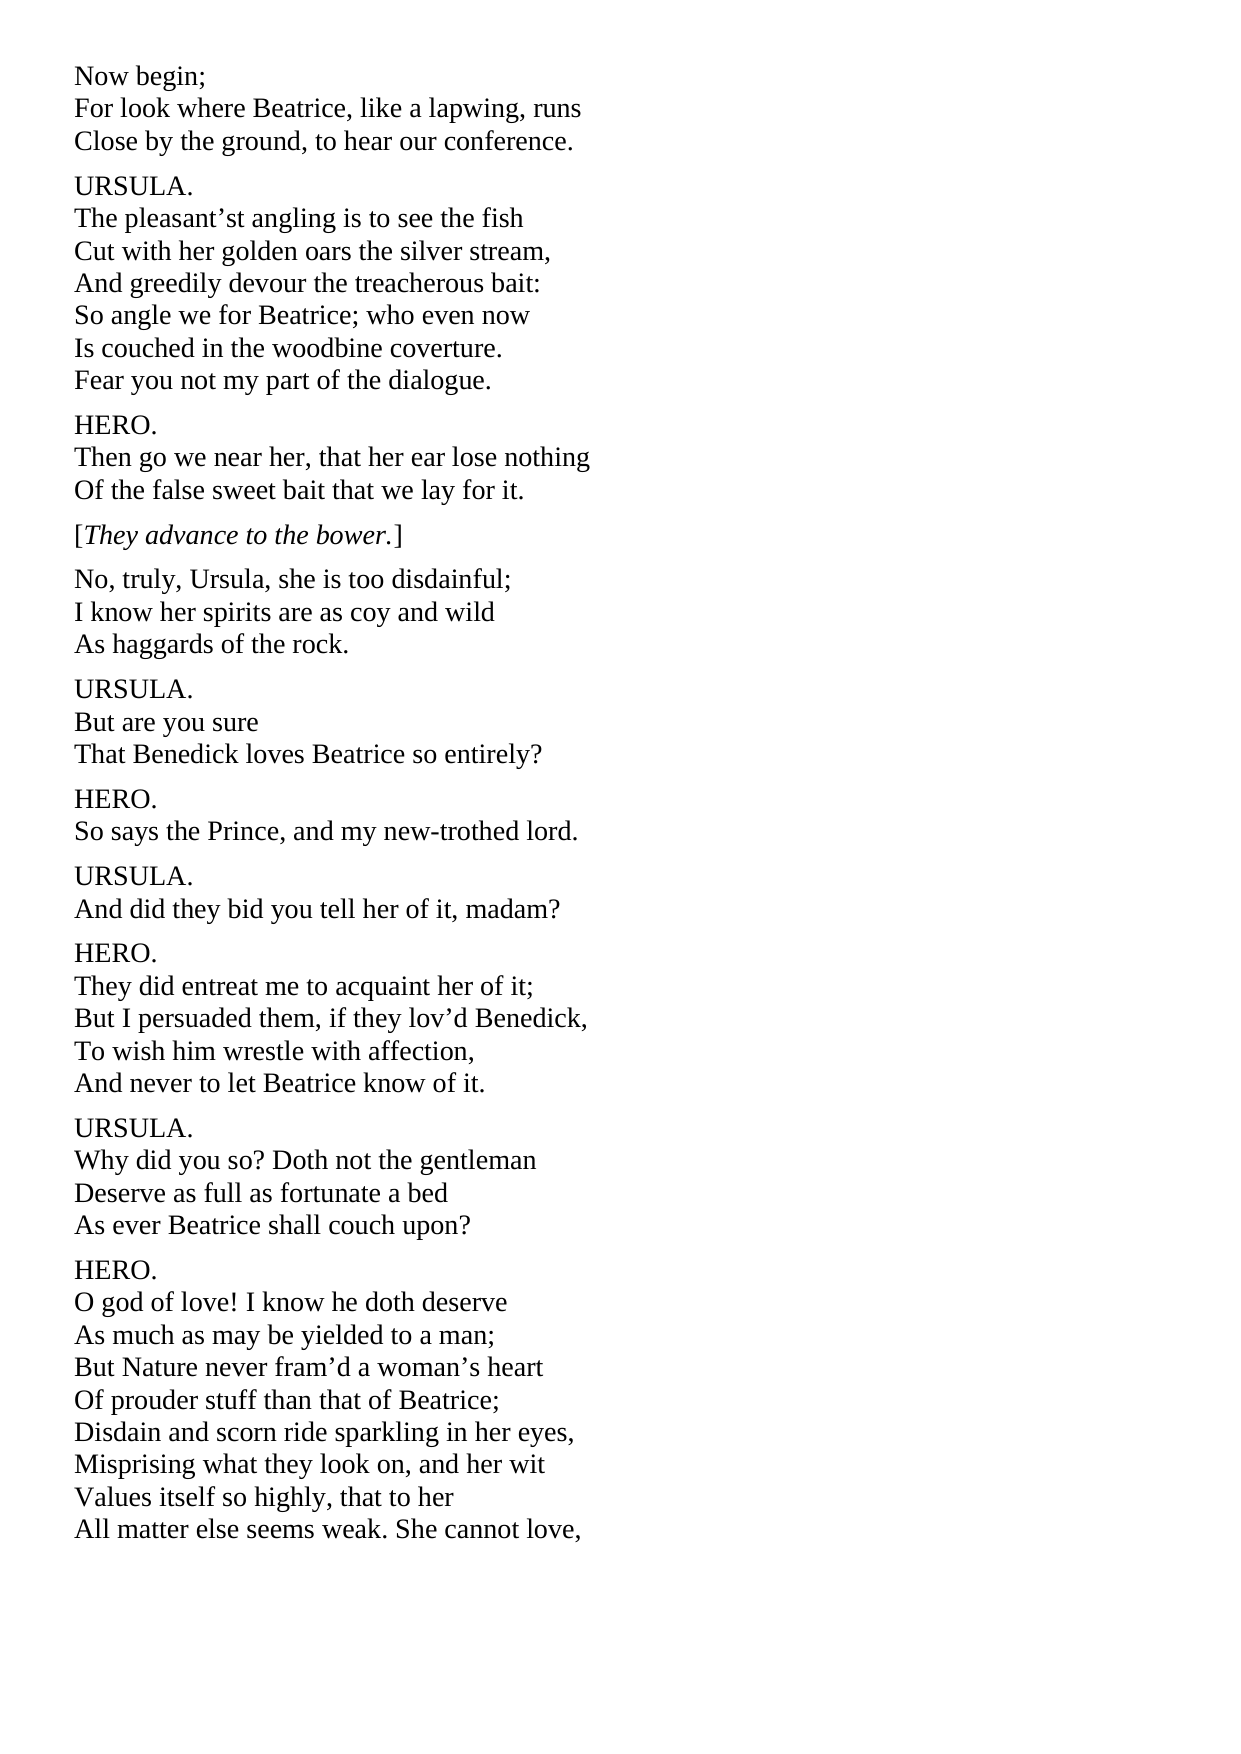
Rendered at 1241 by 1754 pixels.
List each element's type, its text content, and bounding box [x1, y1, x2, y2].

text [They advance to the bower.] [74, 518, 1167, 550]
text URSULA. But are you sure That Benedick loves Beatrice so entirely? [74, 672, 1167, 769]
text URSULA. Why did you so? Doth not the gentleman Deserve as full as fortunate a bed As ever Beatrice shall couch upon? [74, 1111, 1167, 1241]
text Now begin; For look where Beatrice, like a lapwing, runs Close by the ground, to hear our conference. [74, 59, 1167, 156]
text No, truly, Ursula, she is too disdainful; I know her spirits are as coy and wild As haggards of the rock. [74, 563, 1167, 660]
text URSULA. And did they bid you tell her of it, madam? [74, 859, 1167, 924]
text HERO. So says the Prince, and my new-trothed lord. [74, 782, 1167, 847]
text HERO. They did entreat me to acquaint her of it; But I persuaded them, if they lov’d Benedick, To wish him wrestle with affection, And never to let Beatrice know of it. [74, 937, 1167, 1098]
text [74, 1253, 1167, 1545]
text HERO. Then go we near her, that her ear lose nothing Of the false sweet bait that we lay for it. [74, 408, 1167, 505]
text URSULA. The pleasant’st angling is to see the fish Cut with her golden oars the silver stream, And greedily devour the treacherous bait: So angle we for Beatrice; who even now Is couched in the woodbine coverture. Fear you not my part of the dialogue. [74, 169, 1167, 396]
